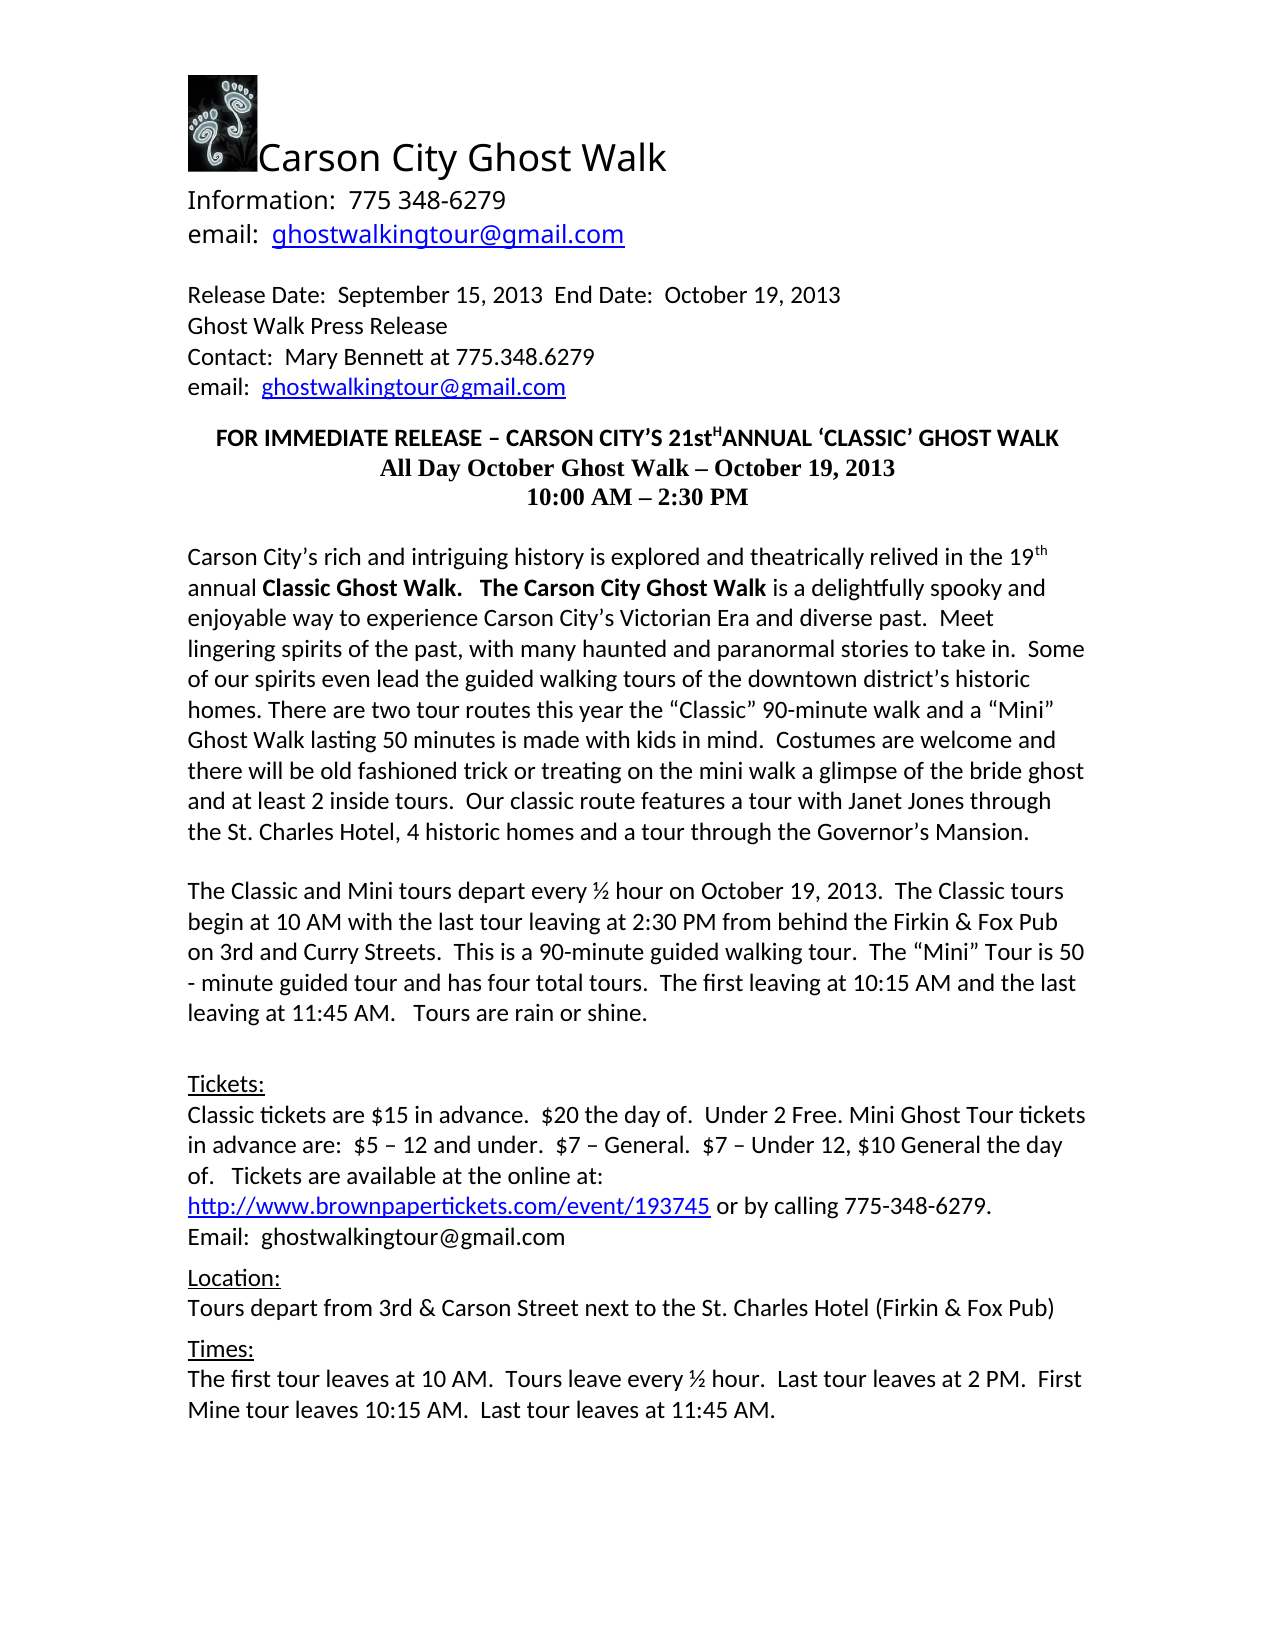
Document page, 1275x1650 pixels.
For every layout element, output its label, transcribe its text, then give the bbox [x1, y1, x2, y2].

text email: ghostwalkingtour@gmail.com [187, 371, 1087, 402]
text All Day October Ghost Walk – October 19, 2013 [187, 453, 1087, 481]
text 10:00 AM – 2:30 PM [187, 482, 1087, 510]
text Tickets: Classic tickets are $15 in advance. $20 the day of. Under 2 Free. Mini Ghost Tour tickets in advance are: $5 – 12 and under. $7 – General. $7 – Under 12, $10 General the day of. Tickets are available at the online at: http://www.brownpapertickets.com/event/193745 or by calling 775-348-6279. [187, 1068, 1087, 1221]
text Ghost Walk Press Release [187, 310, 1087, 341]
text Tours depart from 3rd & Carson Street next to the St. Charles Hotel (Firkin & Fox Pub) [187, 1292, 1087, 1323]
text FOR IMMEDIATE RELEASE – CARSON CITY’S 21stHANNUAL ‘CLASSIC’ GHOST WALK [187, 422, 1087, 452]
picture [187, 75, 258, 172]
text Location: [187, 1262, 1087, 1292]
text The first tour leaves at 10 AM. Tours leave every ½ hour. Last tour leaves at 2 PM. First Mine tour leaves 10:15 AM. Last tour leaves at 11:45 AM. [187, 1363, 1087, 1424]
text Release Date: September 15, 2013 End Date: October 19, 2013 [187, 280, 1087, 310]
text Times: [187, 1333, 1087, 1363]
text Email: ghostwalkingtour@gmail.com [187, 1221, 1087, 1252]
text Carson City’s rich and intriguing history is explored and theatrically relived in the 19th annual Classic Ghost Walk. The Carson City Ghost Walk is a delightfully spooky and enjoyable way to experience Carson City’s Victorian Era and diverse past. Meet lingering spirits of the past, with many haunted and paranormal stories to take in. Some of our spirits even lead the guided walking tours of the downtown district’s historic homes. There are two tour routes this year the “Classic” 90-minute walk and a “Mini” Ghost Walk lasting 50 minutes is made with kids in mind. Costumes are welcome and there will be old fashioned trick or treating on the mini walk a glimpse of the bride ghost and at least 2 inside tours. Our classic route features a tour with Janet Jones through the St. Charles Hotel, 4 historic homes and a tour through the Governor’s Mansion. [187, 541, 1087, 846]
text The Classic and Mini tours depart every ½ hour on October 19, 2013. The Classic tours begin at 10 AM with the last tour leaving at 2:30 PM from behind the Firkin & Fox Pub on 3rd and Curry Streets. This is a 90-minute guided walking tour. The “Mini” Tour is 50 - minute guided tour and has four total tours. The first leaving at 10:15 AM and the last leaving at 11:45 AM. Tours are rain or shine. [187, 875, 1087, 1028]
text Contact: Mary Bennett at 775.348.6279 [187, 341, 1087, 371]
